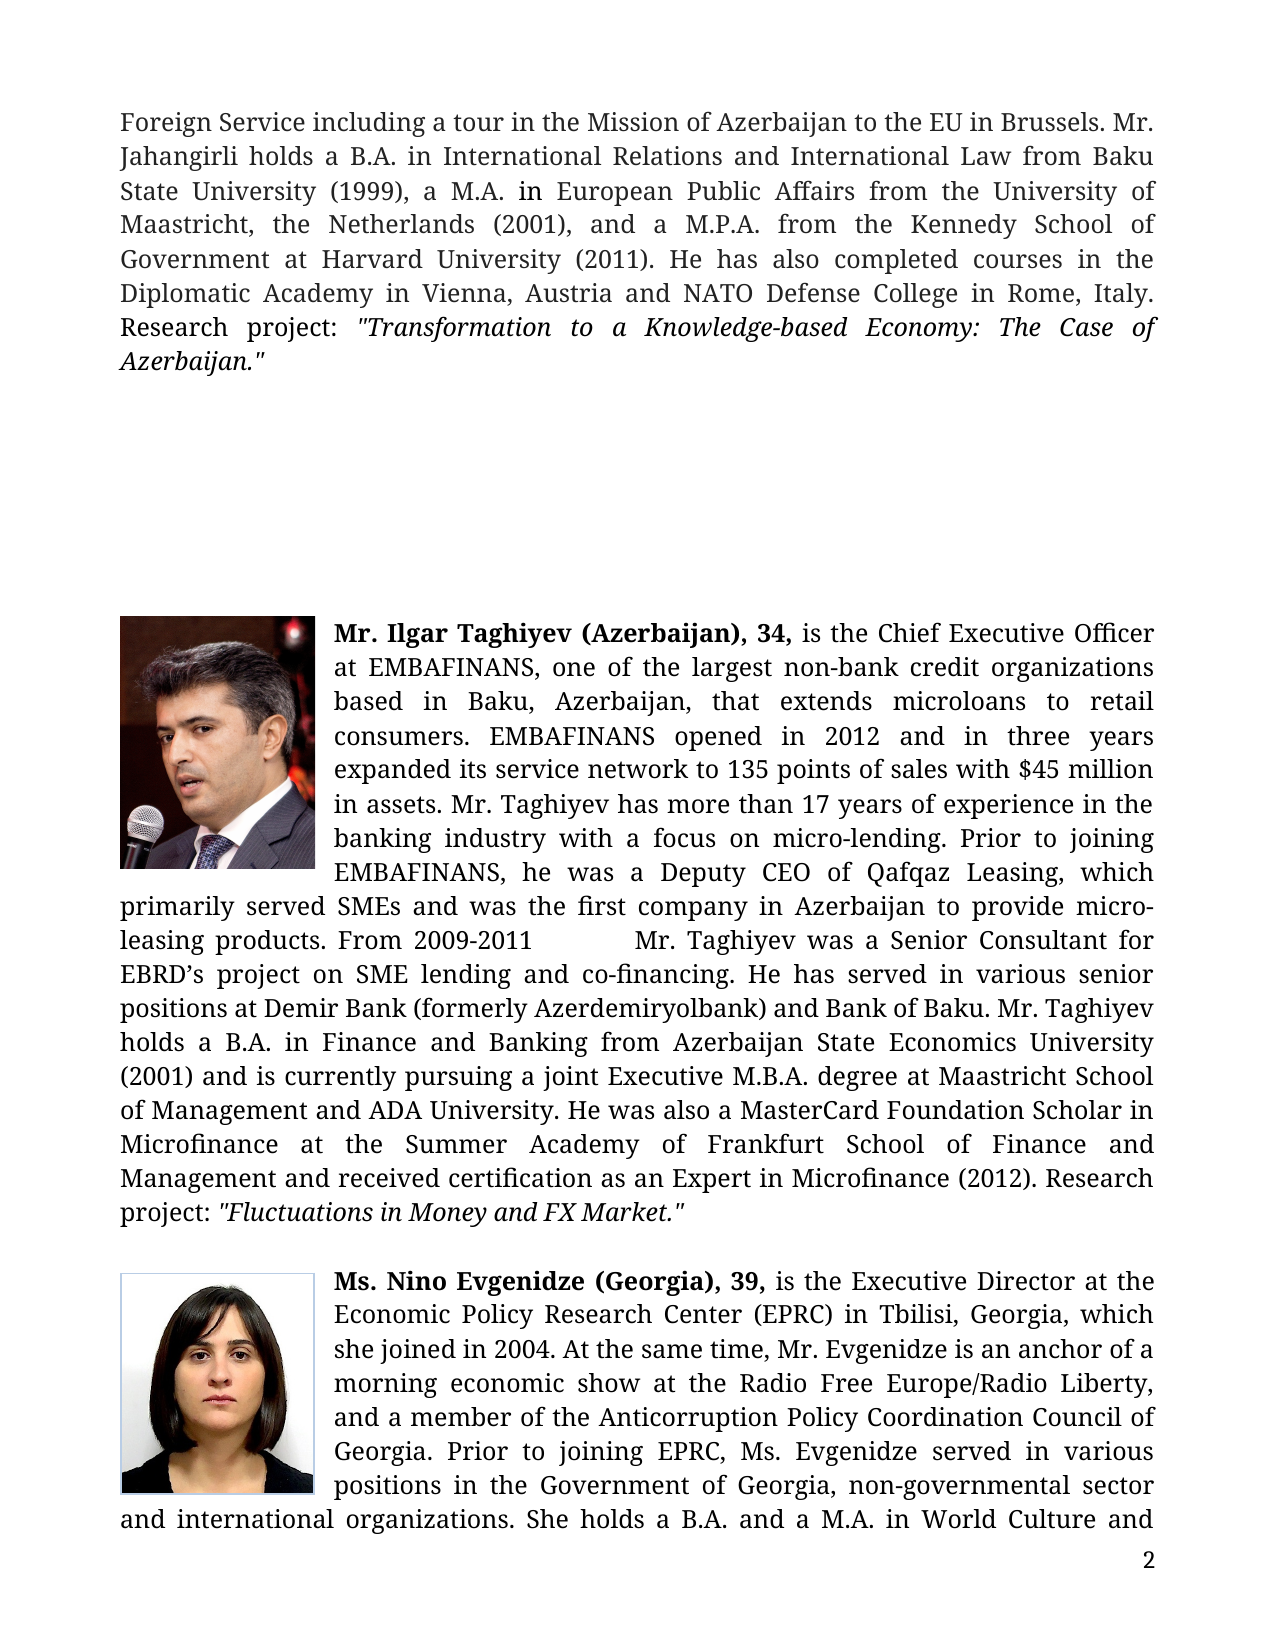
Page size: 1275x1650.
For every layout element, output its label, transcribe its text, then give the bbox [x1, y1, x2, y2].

text Mr. Ilgar Taghiyev (Azerbaijan), 34, is the Chief Executive Officer at EMBAFINANS, one of the largest non-bank credit organizations based in Baku, Azerbaijan, that extends microloans to retail consumers. EMBAFINANS opened in 2012 and in three years expanded its service network to 135 points of sales with $45 million in assets. Mr. Taghiyev has more than 17 years of experience in the banking industry with a focus on micro-lending. Prior to joining EMBAFINANS, he was a Deputy CEO of Qafqaz Leasing, which primarily served SMEs and was the first company in Azerbaijan to provide micro-leasing products. From 2009-2011 Mr. Taghiyev was a Senior Consultant for EBRD’s project on SME lending and co-financing. He has served in various senior positions at Demir Bank (formerly Azerdemiryolbank) and Bank of Baku. Mr. Taghiyev holds a B.A. in Finance and Banking from Azerbaijan State Economics University (2001) and is currently pursuing a joint Executive M.B.A. degree at Maastricht School of Management and ADA University. He was also a MasterCard Foundation Scholar in Microfinance at the Summer Academy of Frankfurt School of Finance and Management and received certification as an Expert in Microfinance (2012). Research project: "Fluctuations in Money and FX Market." [120, 616, 1155, 1229]
picture [120, 616, 315, 869]
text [120, 1263, 1155, 1536]
picture [122, 1274, 313, 1493]
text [120, 105, 1155, 377]
